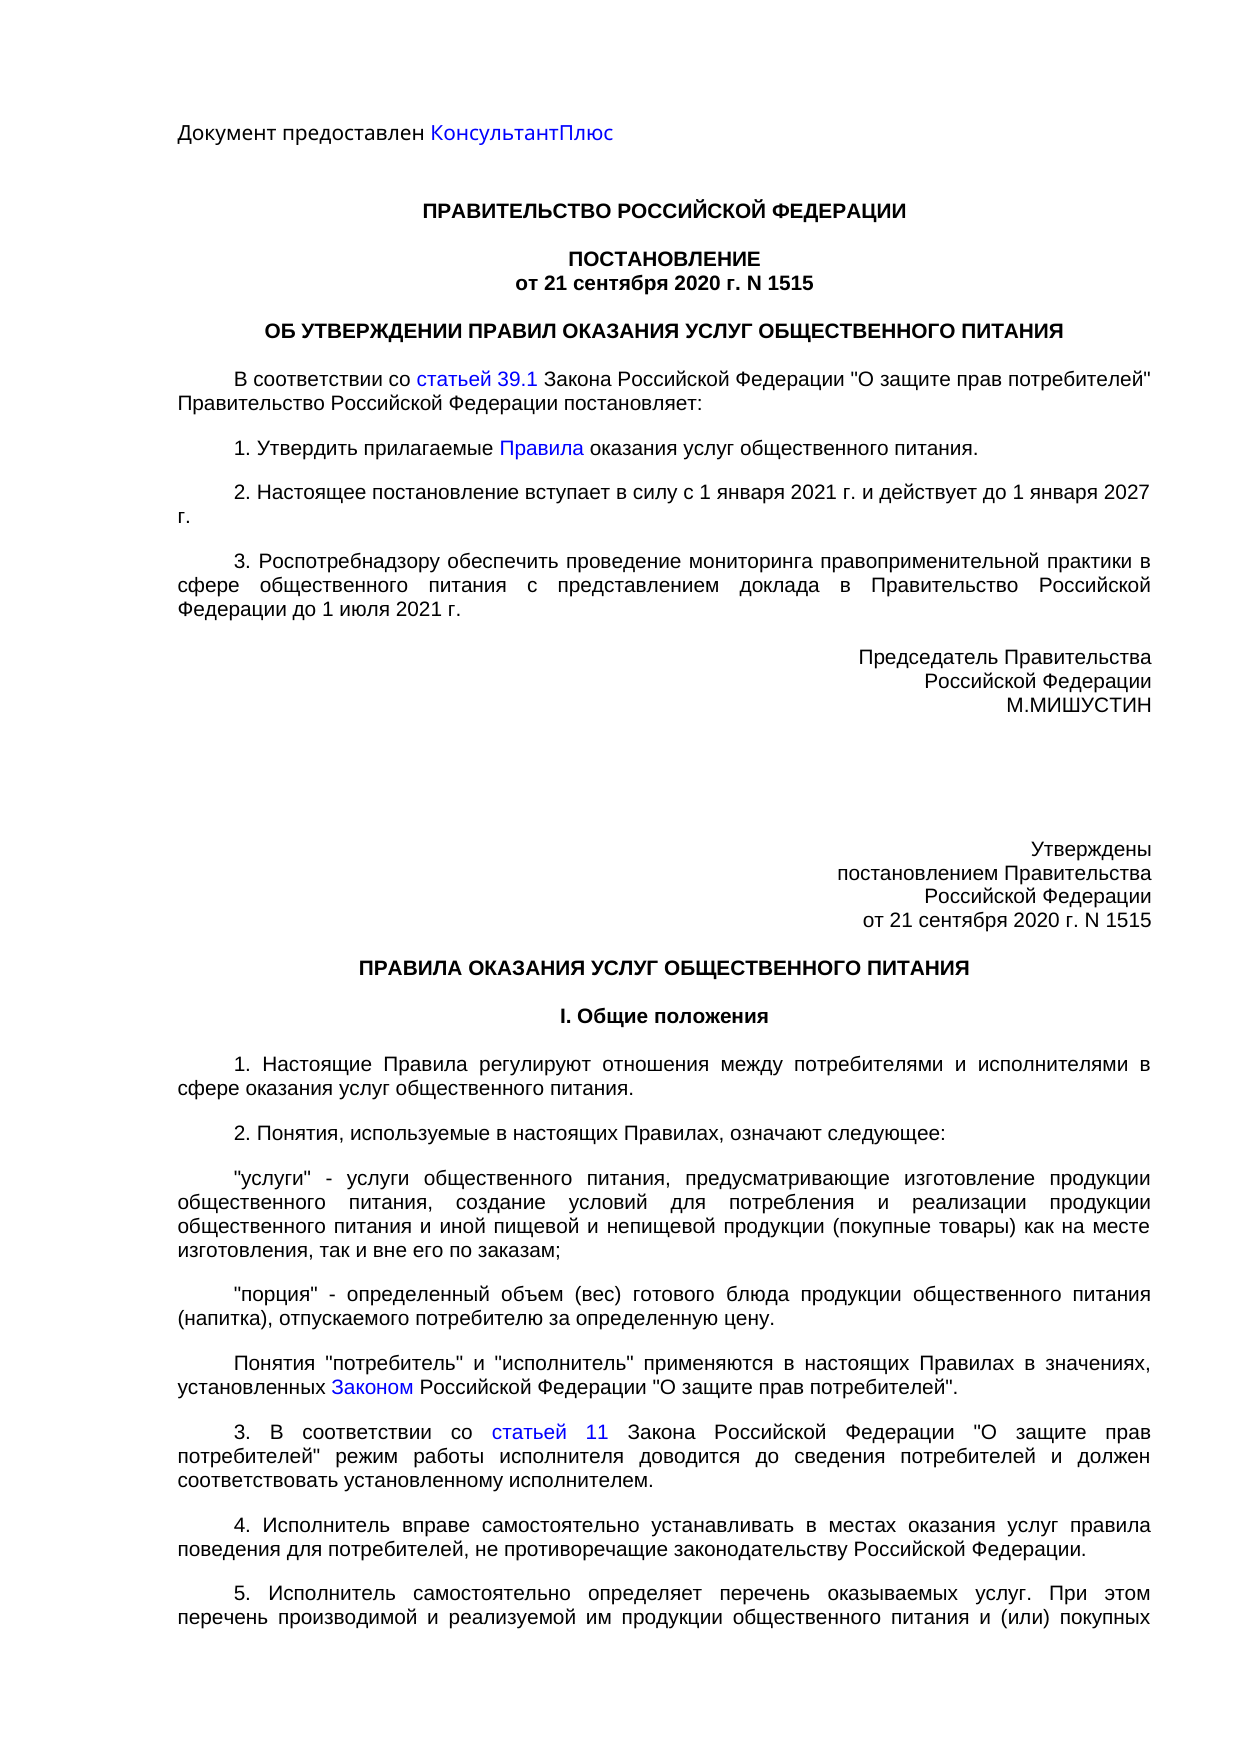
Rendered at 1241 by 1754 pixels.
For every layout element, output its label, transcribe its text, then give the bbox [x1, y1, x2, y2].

text 1. Настоящие Правила регулируют отношения между потребителями и исполнителями в сфере оказания услуг общественного питания. [177, 1052, 1152, 1100]
text Российской Федерации [177, 669, 1152, 693]
text "услуги" - услуги общественного питания, предусматривающие изготовление продукции общественного питания, создание условий для потребления и реализации продукции общественного питания и иной пищевой и непищевой продукции (покупные товары) как на месте изготовления, так и вне его по заказам; [177, 1166, 1152, 1261]
text М.МИШУСТИН [177, 693, 1152, 717]
text от 21 сентября 2020 г. N 1515 [177, 908, 1152, 932]
text постановлением Правительства [177, 860, 1152, 884]
text 3. В соответствии со статьей 11 Закона Российской Федерации "О защите прав потребителей" режим работы исполнителя доводится до сведения потребителей и должен соответствовать установленному исполнителем. [177, 1420, 1152, 1492]
title ОБ УТВЕРЖДЕНИИ ПРАВИЛ ОКАЗАНИЯ УСЛУГ ОБЩЕСТВЕННОГО ПИТАНИЯ [177, 319, 1152, 343]
text 3. Роспотребнадзору обеспечить проведение мониторинга правоприменительной практики в сфере общественного питания с представлением доклада в Правительство Российской Федерации до 1 июля 2021 г. [177, 549, 1152, 621]
title ПОСТАНОВЛЕНИЕ [177, 247, 1152, 271]
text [177, 1581, 1152, 1629]
text "порция" - определенный объем (вес) готового блюда продукции общественного питания (напитка), отпускаемого потребителю за определенную цену. [177, 1282, 1152, 1330]
text В соответствии со статьей 39.1 Закона Российской Федерации "О защите прав потребителей" Правительство Российской Федерации постановляет: [177, 367, 1152, 414]
text 1. Утвердить прилагаемые Правила оказания услуг общественного питания. [177, 435, 1152, 459]
text Утверждены [177, 836, 1152, 860]
title ПРАВИТЕЛЬСТВО РОССИЙСКОЙ ФЕДЕРАЦИИ [177, 199, 1152, 223]
title Документ предоставлен КонсультантПлюс [177, 118, 1152, 175]
title от 21 сентября 2020 г. N 1515 [177, 271, 1152, 295]
text Понятия "потребитель" и "исполнитель" применяются в настоящих Правилах в значениях, установленных Законом Российской Федерации "О защите прав потребителей". [177, 1351, 1152, 1399]
text 2. Понятия, используемые в настоящих Правилах, означают следующее: [177, 1121, 1152, 1145]
text Российской Федерации [177, 884, 1152, 908]
text 4. Исполнитель вправе самостоятельно устанавливать в местах оказания услуг правила поведения для потребителей, не противоречащие законодательству Российской Федерации. [177, 1512, 1152, 1560]
title I. Общие положения [177, 1004, 1152, 1028]
text Председатель Правительства [177, 645, 1152, 669]
text 2. Настоящее постановление вступает в силу с 1 января 2021 г. и действует до 1 января 2027 г. [177, 480, 1152, 528]
title ПРАВИЛА ОКАЗАНИЯ УСЛУГ ОБЩЕСТВЕННОГО ПИТАНИЯ [177, 956, 1152, 980]
